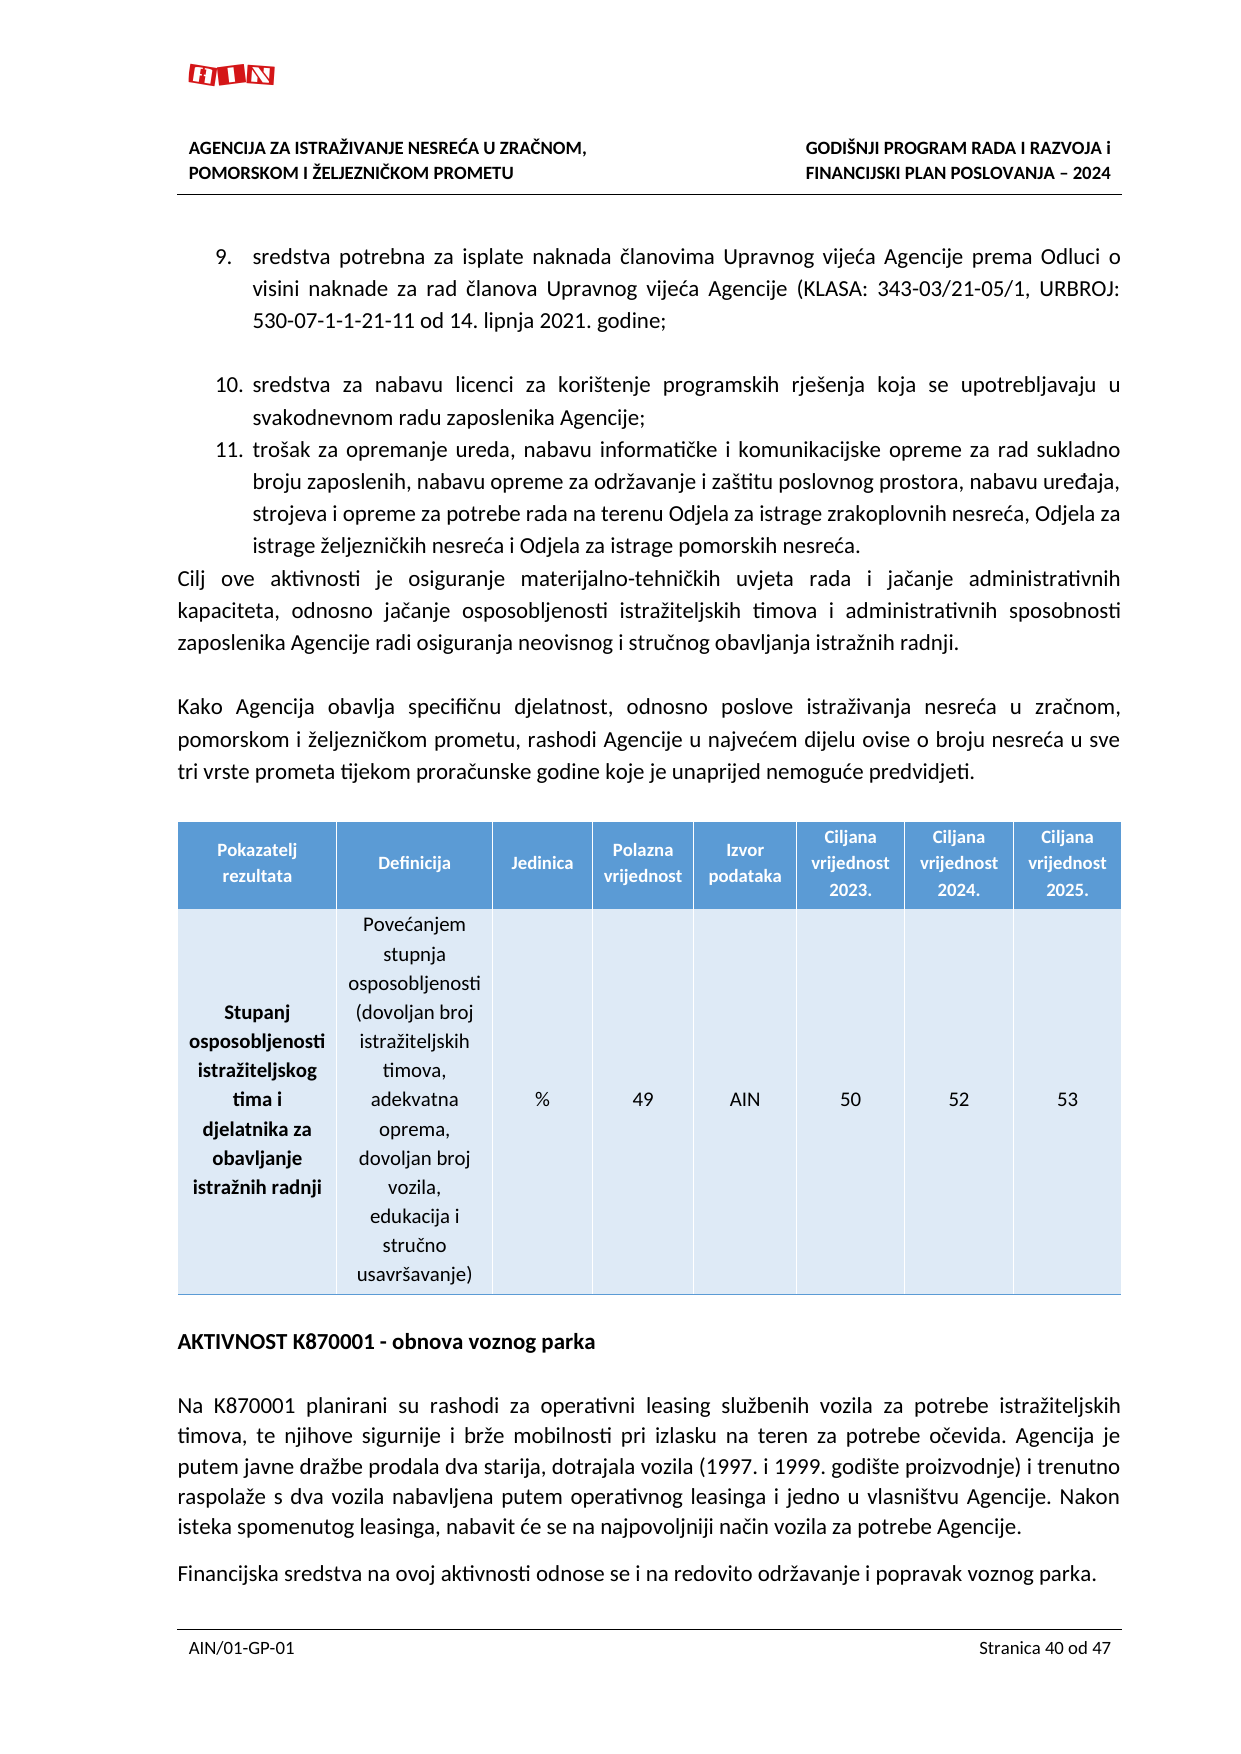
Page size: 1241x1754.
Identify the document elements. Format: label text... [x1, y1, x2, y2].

table_header Ciljana vrijednost 2023. [797, 822, 904, 908]
table_cell % [493, 909, 592, 1294]
picture [188, 62, 277, 89]
table_cell 53 [1014, 909, 1121, 1294]
table_cell 52 [905, 909, 1013, 1294]
list sredstva za nabavu licenci za korištenje programskih rješenja koja se upotrebljavaju u svakodnevnom radu zaposlenika Agencije; [215, 371, 1122, 431]
table_header Definicija [337, 822, 492, 908]
text Kako Agencija obavlja specifičnu djelatnost, odnosno poslove istraživanja nesreća u zračnom, pomorskom i željezničkom prometu, rashodi Agencije u najvećem dijelu ovise o broju nesreća u sve tri vrste prometa tijekom proračunske godine koje je unaprijed nemoguće predvidjeti. [177, 692, 1122, 785]
table_header Pokazatelj rezultata [178, 822, 336, 908]
table_header Izvor podataka [694, 822, 796, 908]
list sredstva potrebna za isplate naknada članovima Upravnog vijeća Agencije prema Odluci o visini naknade za rad članova Upravnog vijeća Agencije (KLASA: 343-03/21-05/1, URBROJ: 530-07-1-1-21-11 od 14. lipnja 2021. godine; [215, 242, 1122, 334]
table_header Polazna vrijednost [593, 822, 693, 908]
table_cell AIN [694, 909, 796, 1294]
table_cell Povećanjem stupnja osposobljenosti (dovoljan broj istražiteljskih timova, adekvatna oprema, dovoljan broj vozila, edukacija i stručno usavršavanje) [337, 909, 492, 1294]
table_header Ciljana vrijednost 2025. [1014, 822, 1121, 908]
text Na K870001 planirani su rashodi za operativni leasing službenih vozila za potrebe istražiteljskih timova, te njihove sigurnije i brže mobilnosti pri izlasku na teren za potrebe očevida. Agencija je putem javne dražbe prodala dva starija, dotrajala vozila (1997. i 1999. godište proizvodnje) i trenutno raspolaže s dva vozila nabavljena putem operativnog leasinga i jedno u vlasništvu Agencije. Nakon isteka spomenutog leasinga, nabavit će se na najpovoljniji način vozila za potrebe Agencije. [177, 1391, 1122, 1540]
text AKTIVNOST K870001 - obnova voznog parka [177, 1327, 1122, 1355]
table_header Ciljana vrijednost 2024. [905, 822, 1013, 908]
list trošak za opremanje ureda, nabavu informatičke i komunikacijske opreme za rad sukladno broju zaposlenih, nabavu opreme za održavanje i zaštitu poslovnog prostora, nabavu uređaja, strojeva i opreme za potrebe rada na terenu Odjela za istrage zrakoplovnih nesreća, Odjela za istrage željezničkih nesreća i Odjela za istrage pomorskih nesreća. [215, 435, 1122, 559]
table_header Jedinica [493, 822, 592, 908]
table_cell Stupanj osposobljenosti istražiteljskog tima i djelatnika za obavljanje istražnih radnji [178, 909, 336, 1294]
table_cell 50 [797, 909, 904, 1294]
text Financijska sredstva na ovoj aktivnosti odnose se i na redovito održavanje i popravak voznog parka. [177, 1559, 1122, 1587]
text Cilj ove aktivnosti je osiguranje materijalno-tehničkih uvjeta rada i jačanje administrativnih kapaciteta, odnosno jačanje osposobljenosti istražiteljskih timova i administrativnih sposobnosti zaposlenika Agencije radi osiguranja neovisnog i stručnog obavljanja istražnih radnji. [177, 564, 1122, 656]
table_cell 49 [593, 909, 693, 1294]
